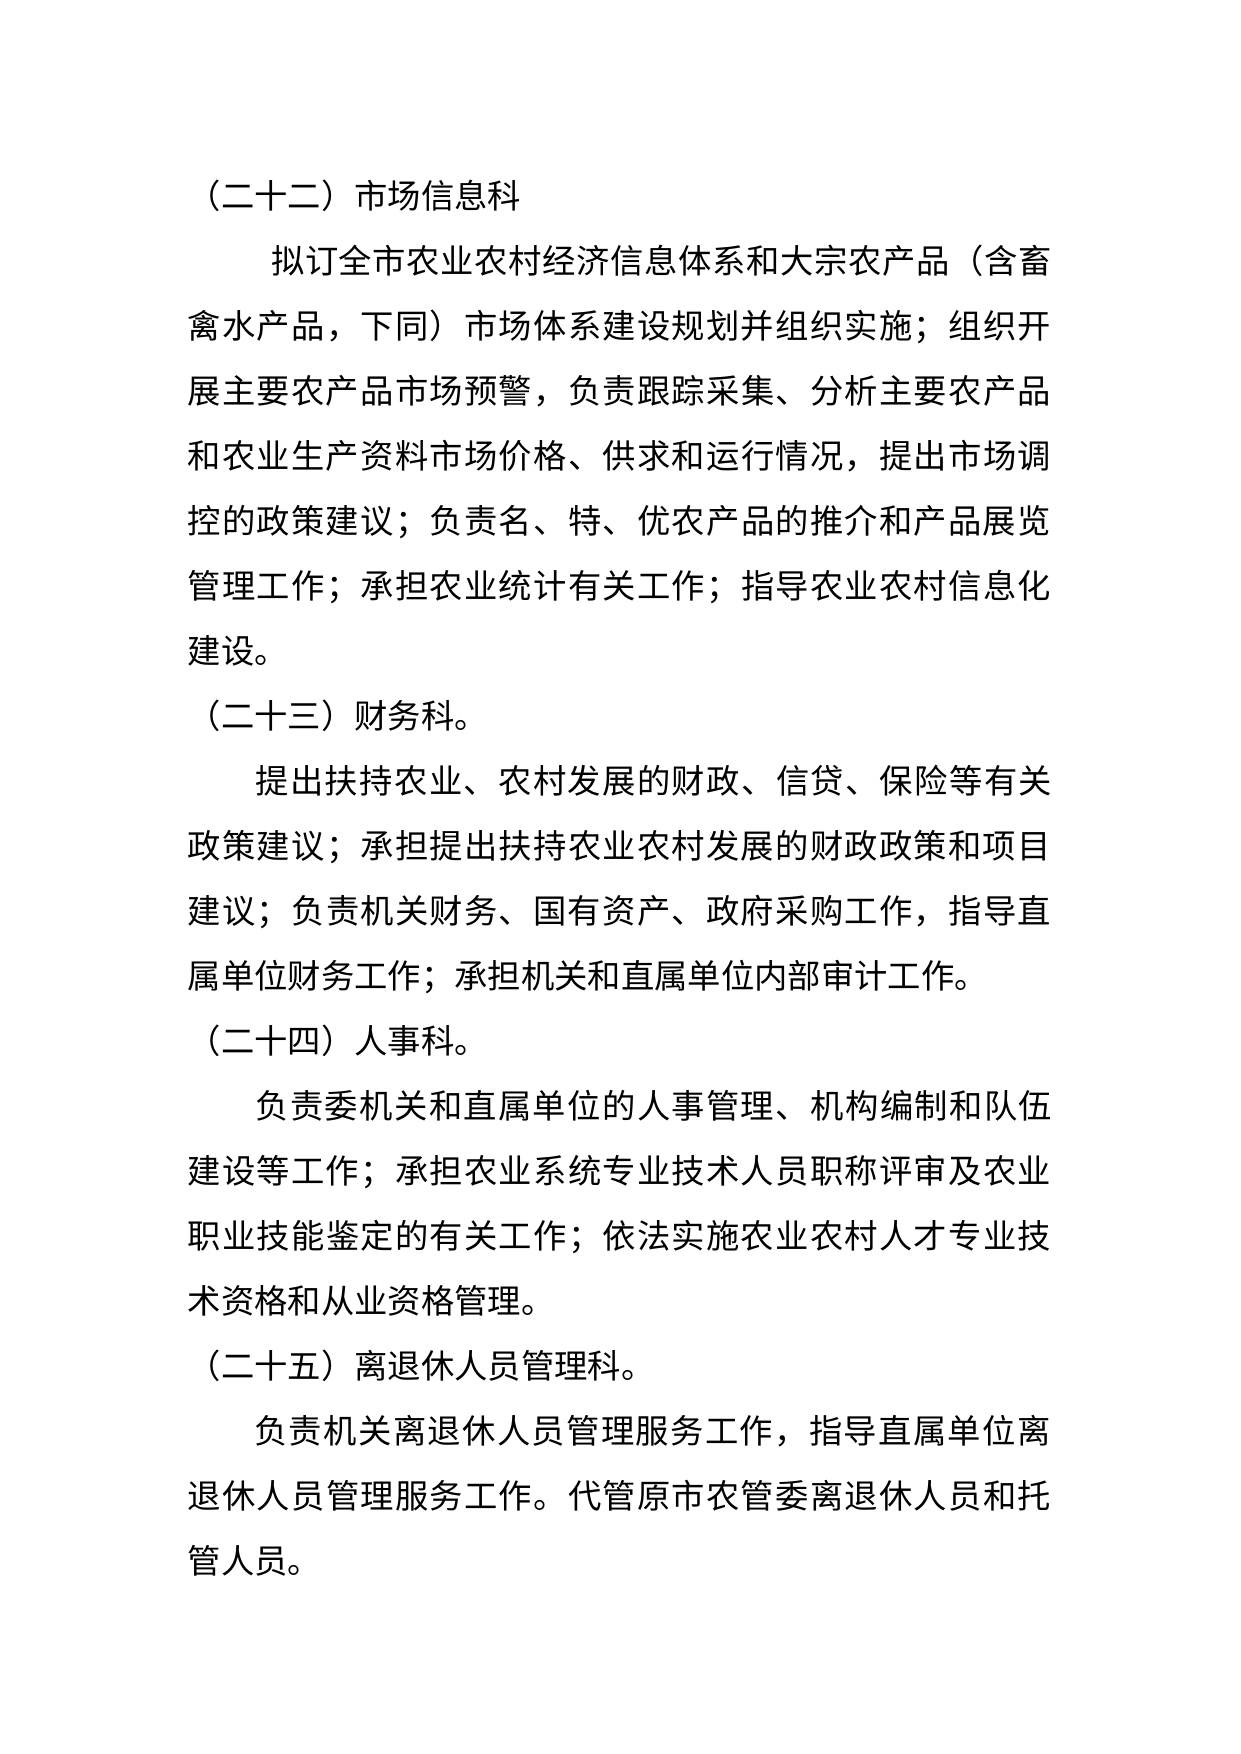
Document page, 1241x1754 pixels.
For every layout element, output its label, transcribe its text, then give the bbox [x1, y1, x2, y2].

text 拟订全市农业农村经济信息体系和大宗农产品（含畜禽水产品，下同）市场体系建设规划并组织实施；组织开展主要农产品市场预警，负责跟踪采集、分析主要农产品和农业生产资料市场价格、供求和运行情况，提出市场调控的政策建议；负责名、特、优农产品的推介和产品展览管理工作；承担农业统计有关工作；指导农业农村信息化建设。 [187, 227, 1053, 682]
text 负责机关离退休人员管理服务工作，指导直属单位离退休人员管理服务工作。代管原市农管委离退休人员和托管人员。 [187, 1397, 1053, 1592]
text 负责委机关和直属单位的人事管理、机构编制和队伍建设等工作；承担农业系统专业技术人员职称评审及农业职业技能鉴定的有关工作；依法实施农业农村人才专业技术资格和从业资格管理。 [187, 1072, 1053, 1332]
text （二十四）人事科。 [187, 1007, 1053, 1072]
text （二十五）离退休人员管理科。 [187, 1332, 1053, 1397]
text 提出扶持农业、农村发展的财政、信贷、保险等有关政策建议；承担提出扶持农业农村发展的财政政策和项目建议；负责机关财务、国有资产、政府采购工作，指导直属单位财务工作；承担机关和直属单位内部审计工作。 [187, 747, 1053, 1007]
text （二十二）市场信息科 [187, 162, 1053, 227]
text （二十三）财务科。 [187, 682, 1053, 747]
